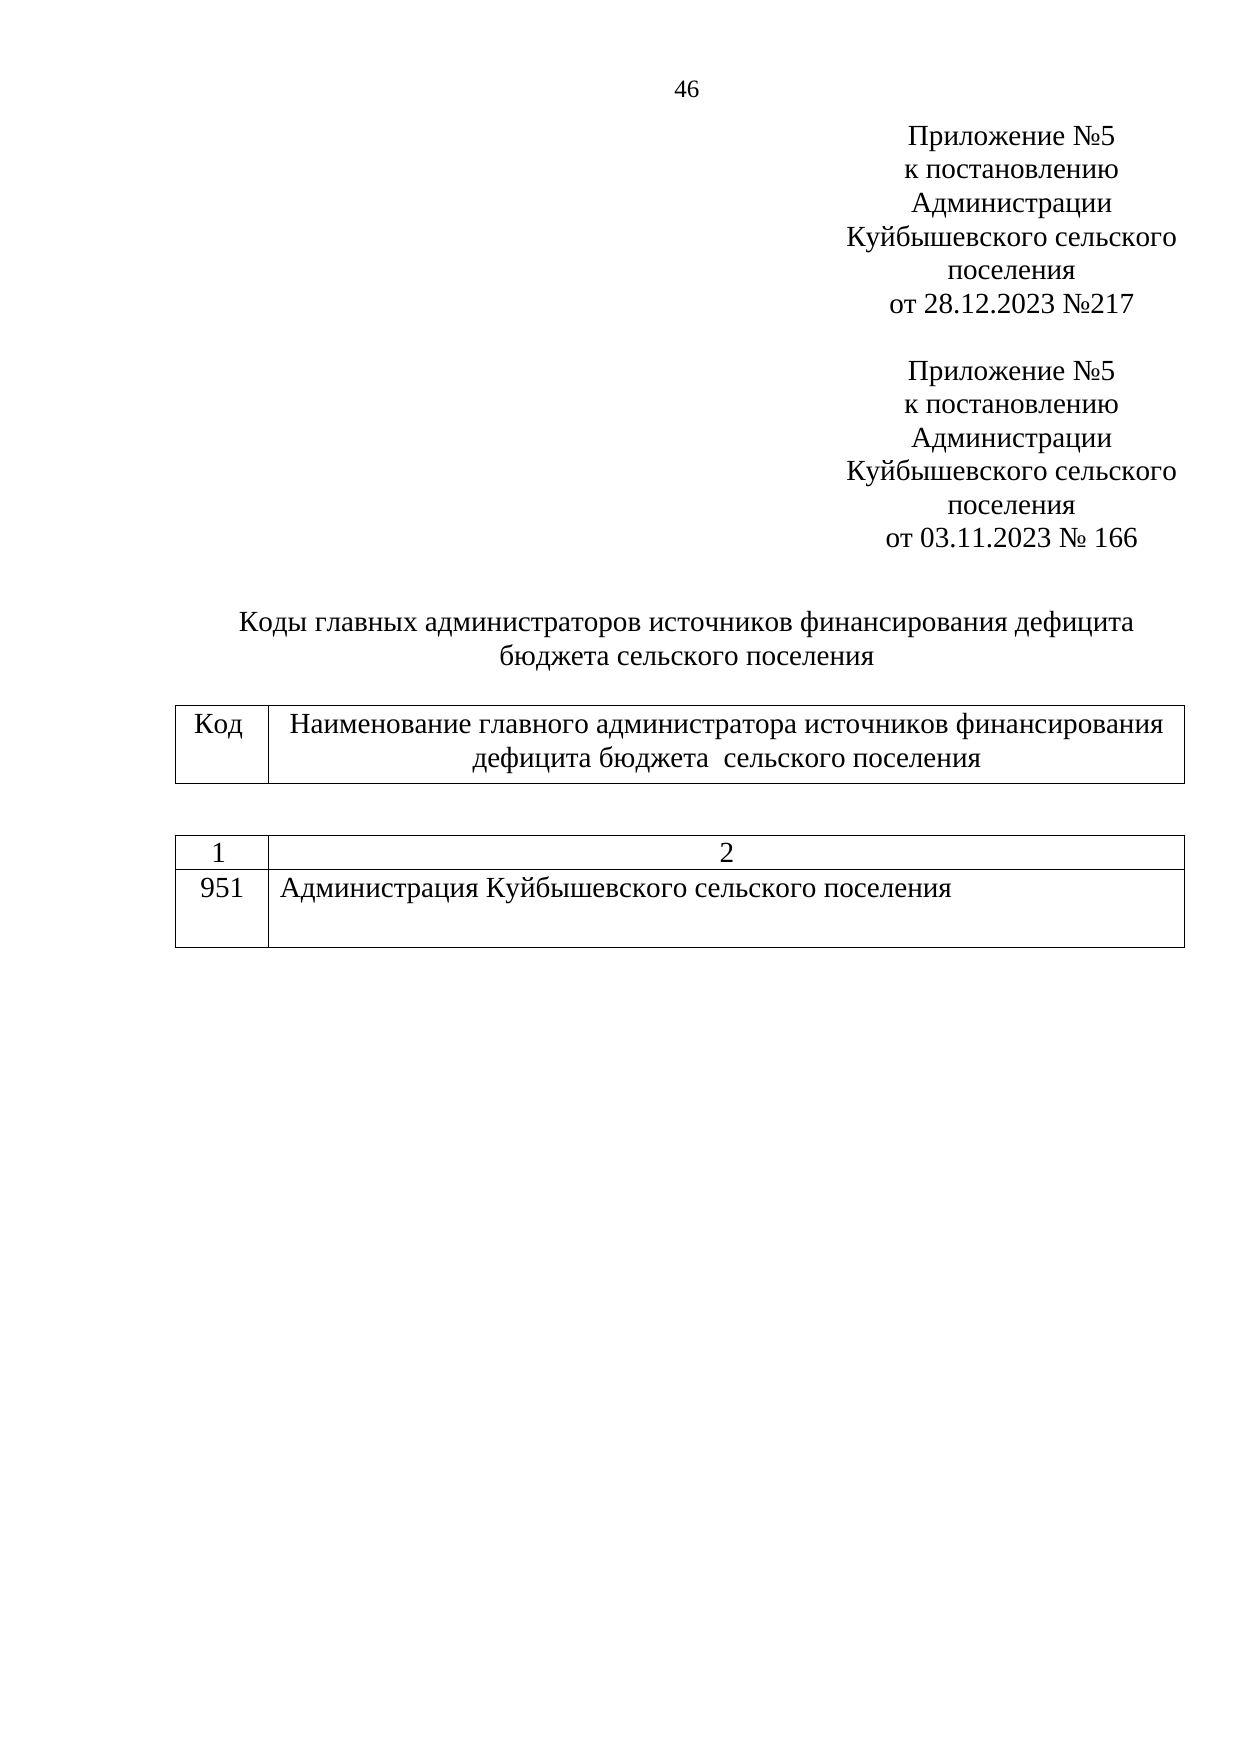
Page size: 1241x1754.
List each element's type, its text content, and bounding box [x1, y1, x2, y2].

table_header 1 [176, 836, 268, 869]
text Приложение №5 [827, 118, 1196, 152]
text бюджета сельского поселения [177, 638, 1196, 672]
table_header Наименование главного администратора источников финансирования дефицита бюджета сельского поселения [269, 706, 1184, 783]
table_cell 951 [176, 870, 268, 947]
text Коды главных администраторов источников финансирования дефицита [177, 604, 1196, 638]
text к постановлению Администрации Куйбышевского сельского поселения [827, 152, 1196, 286]
text Приложение №5 [827, 353, 1196, 386]
text к постановлению Администрации Куйбышевского сельского поселения [827, 386, 1196, 521]
table_header 2 [269, 836, 1184, 869]
text от 28.12.2023 №217 [827, 286, 1196, 319]
table_header Код [176, 706, 268, 783]
text от 03.11.2023 № 166 [827, 521, 1196, 554]
table_cell Администрация Куйбышевского сельского поселения [269, 870, 1184, 947]
